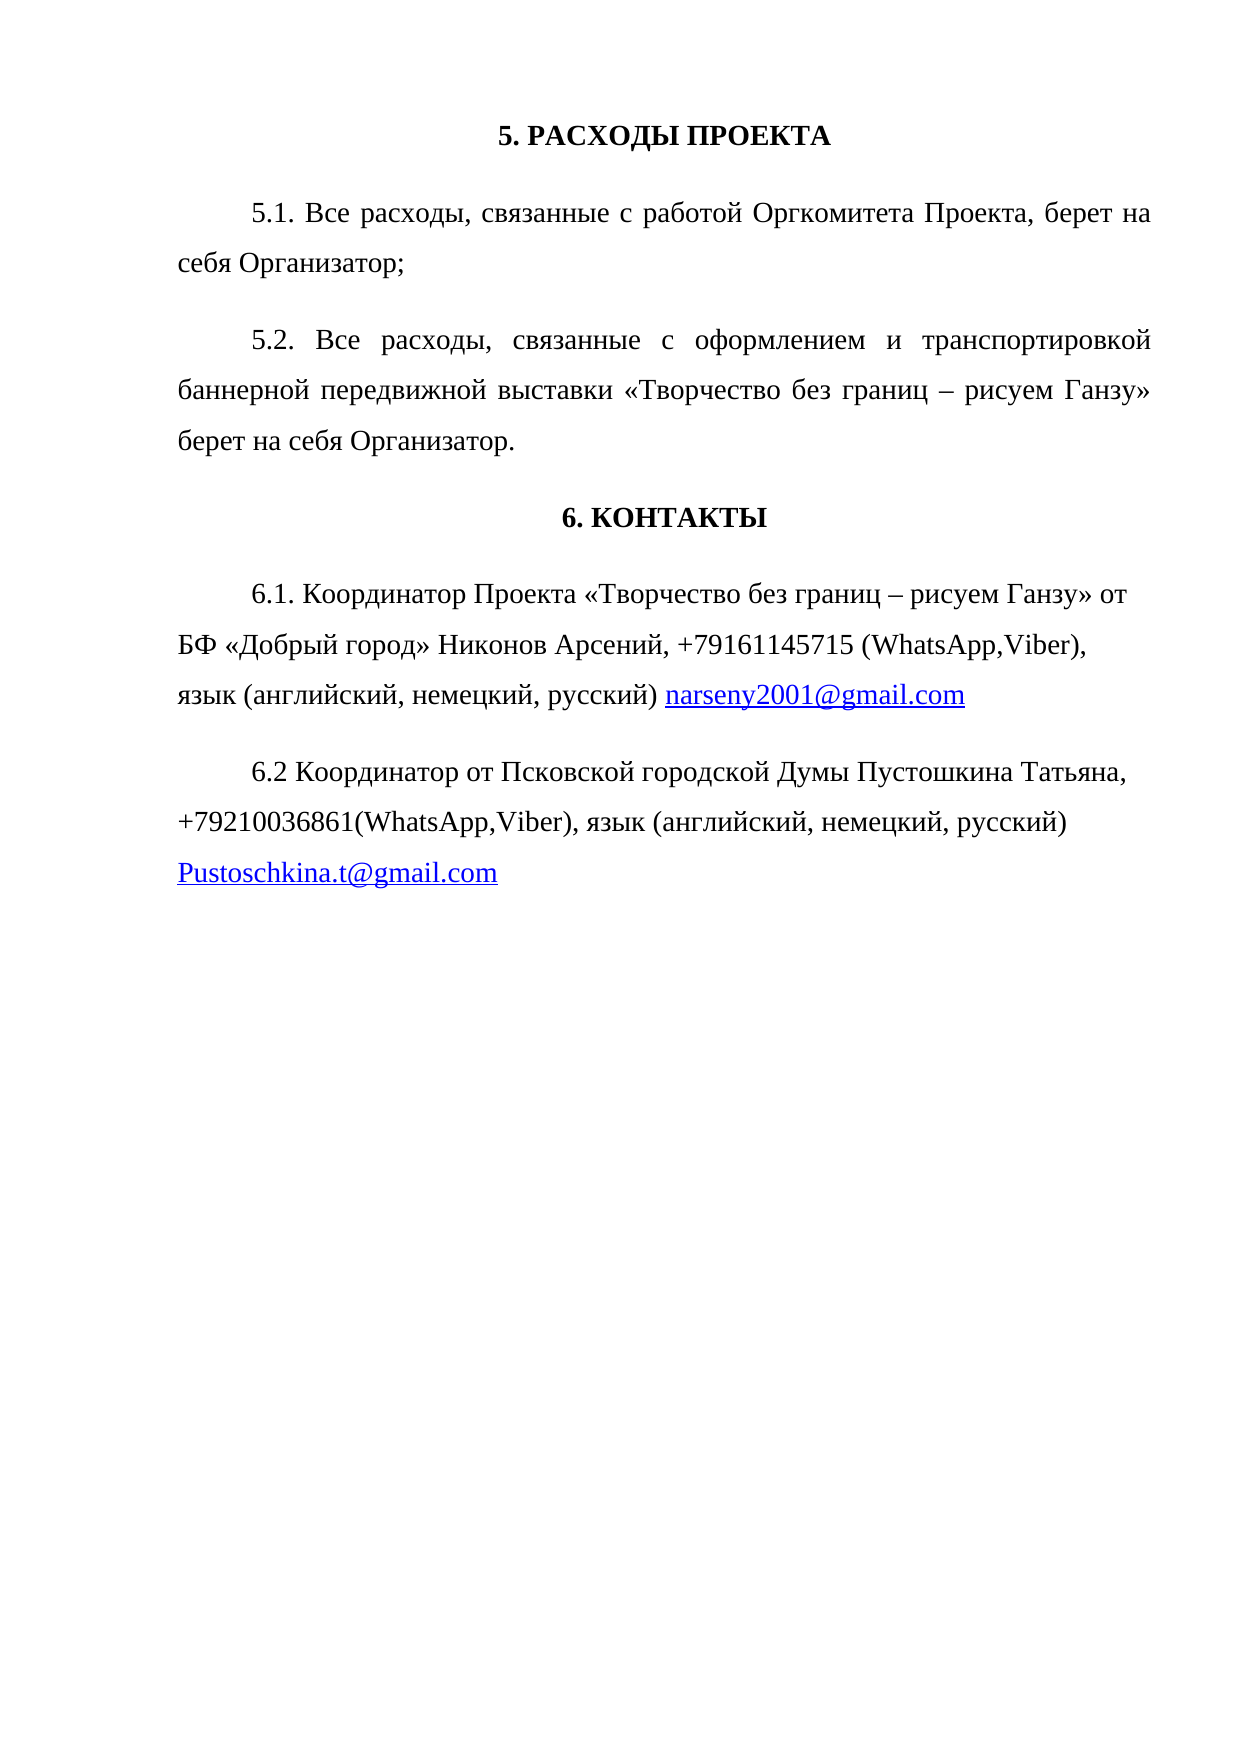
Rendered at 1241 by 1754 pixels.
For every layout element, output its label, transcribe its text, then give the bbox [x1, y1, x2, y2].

text 5. РАСХОДЫ ПРОЕКТА [177, 118, 1152, 152]
text 5.2. Все расходы, связанные с оформлением и транспортировкой баннерной передвижной выставки «Творчество без границ – рисуем Ганзу» берет на себя Организатор. [177, 322, 1152, 456]
text 6.2 Координатор от Псковской городской Думы Пустошкина Татьяна, +79210036861(WhatsApp,Viber), язык (английский, немецкий, русский) Pustoschkina.t@gmail.com [177, 754, 1152, 888]
text 5.1. Все расходы, связанные с работой Оргкомитета Проекта, берет на себя Организатор; [177, 195, 1152, 279]
text 6. КОНТАКТЫ [177, 500, 1152, 533]
text 6.1. Координатор Проекта «Творчество без границ – рисуем Ганзу» от БФ «Добрый город» Никонов Арсений, +79161145715 (WhatsApp,Viber), язык (английский, немецкий, русский) narseny2001@gmail.com [177, 577, 1152, 711]
